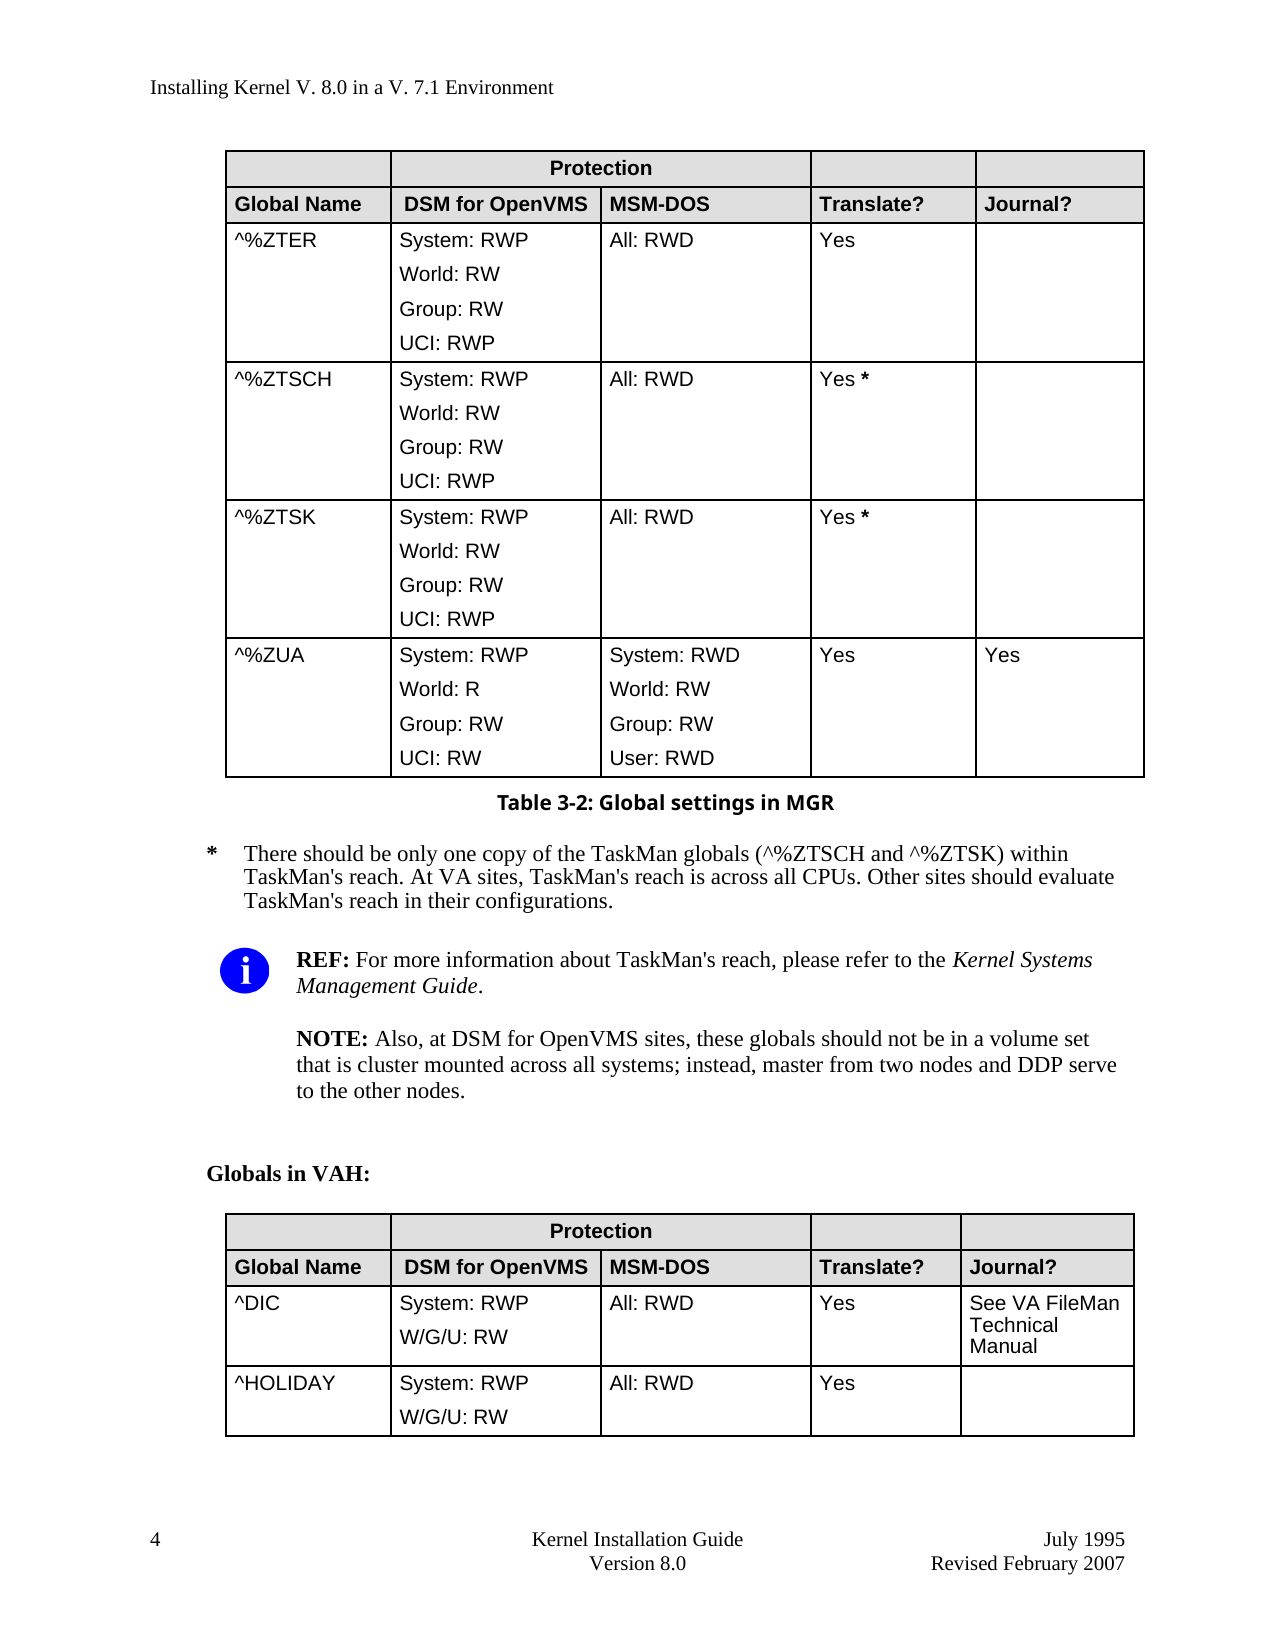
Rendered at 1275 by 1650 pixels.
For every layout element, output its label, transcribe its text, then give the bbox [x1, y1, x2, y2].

text * There should be only one copy of the TaskMan globals (^%ZTSCH and ^%ZTSK) within TaskMan's reach. At VA sites, TaskMan's reach is across all CPUs. Other sites should evaluate TaskMan's reach in their configurations. [206, 842, 1125, 913]
table_cell DSM for OpenVMS [392, 188, 600, 222]
table_header [812, 1215, 960, 1249]
table_cell Journal? [962, 1251, 1133, 1285]
table_cell All: RWD [602, 224, 810, 361]
picture [219, 945, 270, 996]
table_cell All: RWD [602, 1287, 810, 1364]
table_cell Translate? [812, 188, 975, 222]
table_cell DSM for OpenVMS [392, 1251, 600, 1285]
table_cell ^%ZTSCH [227, 363, 390, 499]
table_header Protection [392, 1215, 810, 1249]
table_cell Global Name [227, 1251, 390, 1285]
table_cell Yes [977, 639, 1143, 776]
text Globals in : [206, 1163, 1125, 1187]
table_cell Translate? [812, 1251, 960, 1285]
table_cell ^%ZUA [227, 639, 390, 776]
table_cell Yes [812, 224, 975, 361]
table_cell Journal? [977, 188, 1143, 222]
table_cell System: RWP W/G/U: RW [392, 1287, 600, 1364]
table_header [977, 152, 1143, 186]
table_cell Global Name [227, 188, 390, 222]
table_cell System: RWD World: RW Group: RW User: RWD [602, 639, 810, 776]
table_cell ^%ZTSK [227, 501, 390, 637]
table_cell Yes [812, 639, 975, 776]
table_cell System: RWP World: RW Group: RW : RWP [392, 363, 600, 499]
table_header [210, 940, 287, 1110]
table_header [962, 1215, 1133, 1249]
table_cell Yes [812, 1287, 960, 1364]
table_header [812, 152, 975, 186]
table_cell Yes [812, 1367, 960, 1435]
table_cell [977, 501, 1143, 637]
table_cell [962, 1367, 1133, 1435]
table_cell [977, 224, 1143, 361]
table_cell ^ [227, 1367, 390, 1435]
table_cell -DOS [602, 188, 810, 222]
table_cell See VA FileMan Technical Manual [962, 1287, 1133, 1364]
table_cell All: RWD [602, 501, 810, 637]
table_cell Yes * [812, 363, 975, 499]
text Table 3-2: Global settings in MGR [206, 790, 1125, 816]
table_cell System: RWP World: RW Group: RW : RWP [392, 224, 600, 361]
table_cell All: RWD [602, 363, 810, 499]
table_cell System: RWP World: RW Group: RW : RWP [392, 501, 600, 637]
table_cell ^DIC [227, 1287, 390, 1364]
table_cell ^%ZTER [227, 224, 390, 361]
table_cell System: RWP World: R Group: RW : RW [392, 639, 600, 776]
table_cell All: RWD [602, 1367, 810, 1435]
table_header Protection [392, 152, 810, 186]
table_header [227, 1215, 390, 1249]
table_cell -DOS [602, 1251, 810, 1285]
table_header : For more information about TaskMan's reach, please refer to the Kernel Systems Management Guide. NOTE: Also, at DSM for OpenVMS sites, these globals should not be in a volume set that is cluster mounted across all systems; instead, master from two nodes and DDP serve to the other nodes. [287, 940, 1136, 1110]
table_cell [977, 363, 1143, 499]
table_header [227, 152, 390, 186]
table_cell System: RWP W/G/U: RW [392, 1367, 600, 1435]
table_cell Yes * [812, 501, 975, 637]
